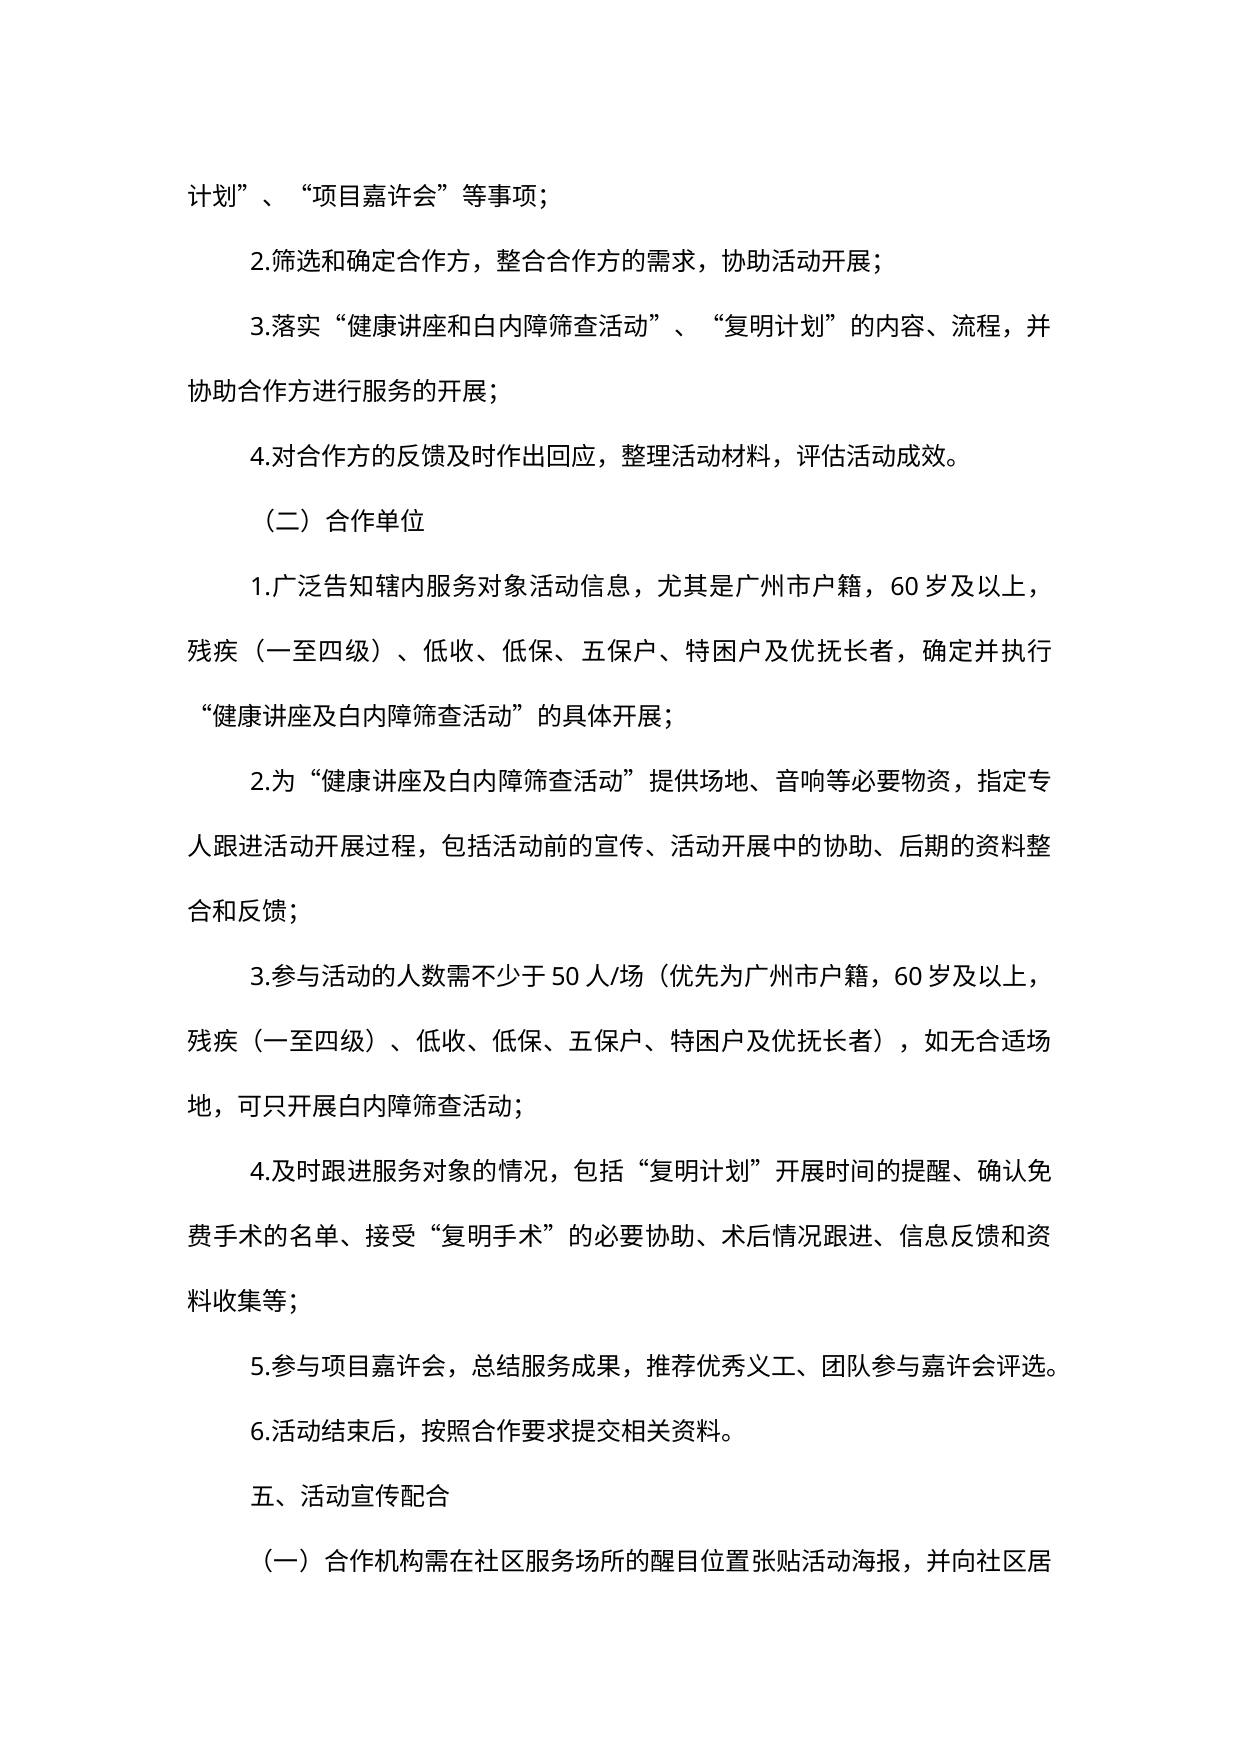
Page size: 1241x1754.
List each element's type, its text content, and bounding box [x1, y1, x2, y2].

text 3.参与活动的人数需不少于50人/场（优先为广州市户籍，60岁及以上，残疾（一至四级）、低收、低保、五保户、特困户及优抚长者），如无合适场地，可只开展白内障筛查活动； [187, 942, 1053, 1137]
text 3.落实“健康讲座和白内障筛查活动”、“复明计划”的内容、流程，并协助合作方进行服务的开展； [187, 292, 1053, 422]
text 2.筛选和确定合作方，整合合作方的需求，协助活动开展； [187, 227, 1053, 292]
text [187, 1527, 1053, 1592]
text （二）合作单位 [187, 487, 1053, 552]
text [187, 162, 1053, 227]
text 1.广泛告知辖内服务对象活动信息，尤其是广州市户籍，60岁及以上，残疾（一至四级）、低收、低保、五保户、特困户及优抚长者，确定并执行“健康讲座及白内障筛查活动”的具体开展； [187, 552, 1053, 747]
text 五、活动宣传配合 [187, 1462, 1053, 1527]
text 4.对合作方的反馈及时作出回应，整理活动材料，评估活动成效。 [187, 422, 1053, 487]
text 6.活动结束后，按照合作要求提交相关资料。 [187, 1397, 1053, 1462]
text 5.参与项目嘉许会，总结服务成果，推荐优秀义工、团队参与嘉许会评选。 [187, 1332, 1053, 1397]
text 2.为“健康讲座及白内障筛查活动”提供场地、音响等必要物资，指定专人跟进活动开展过程，包括活动前的宣传、活动开展中的协助、后期的资料整合和反馈； [187, 747, 1053, 942]
text 4.及时跟进服务对象的情况，包括“复明计划”开展时间的提醒、确认免费手术的名单、接受“复明手术”的必要协助、术后情况跟进、信息反馈和资料收集等； [187, 1137, 1053, 1332]
